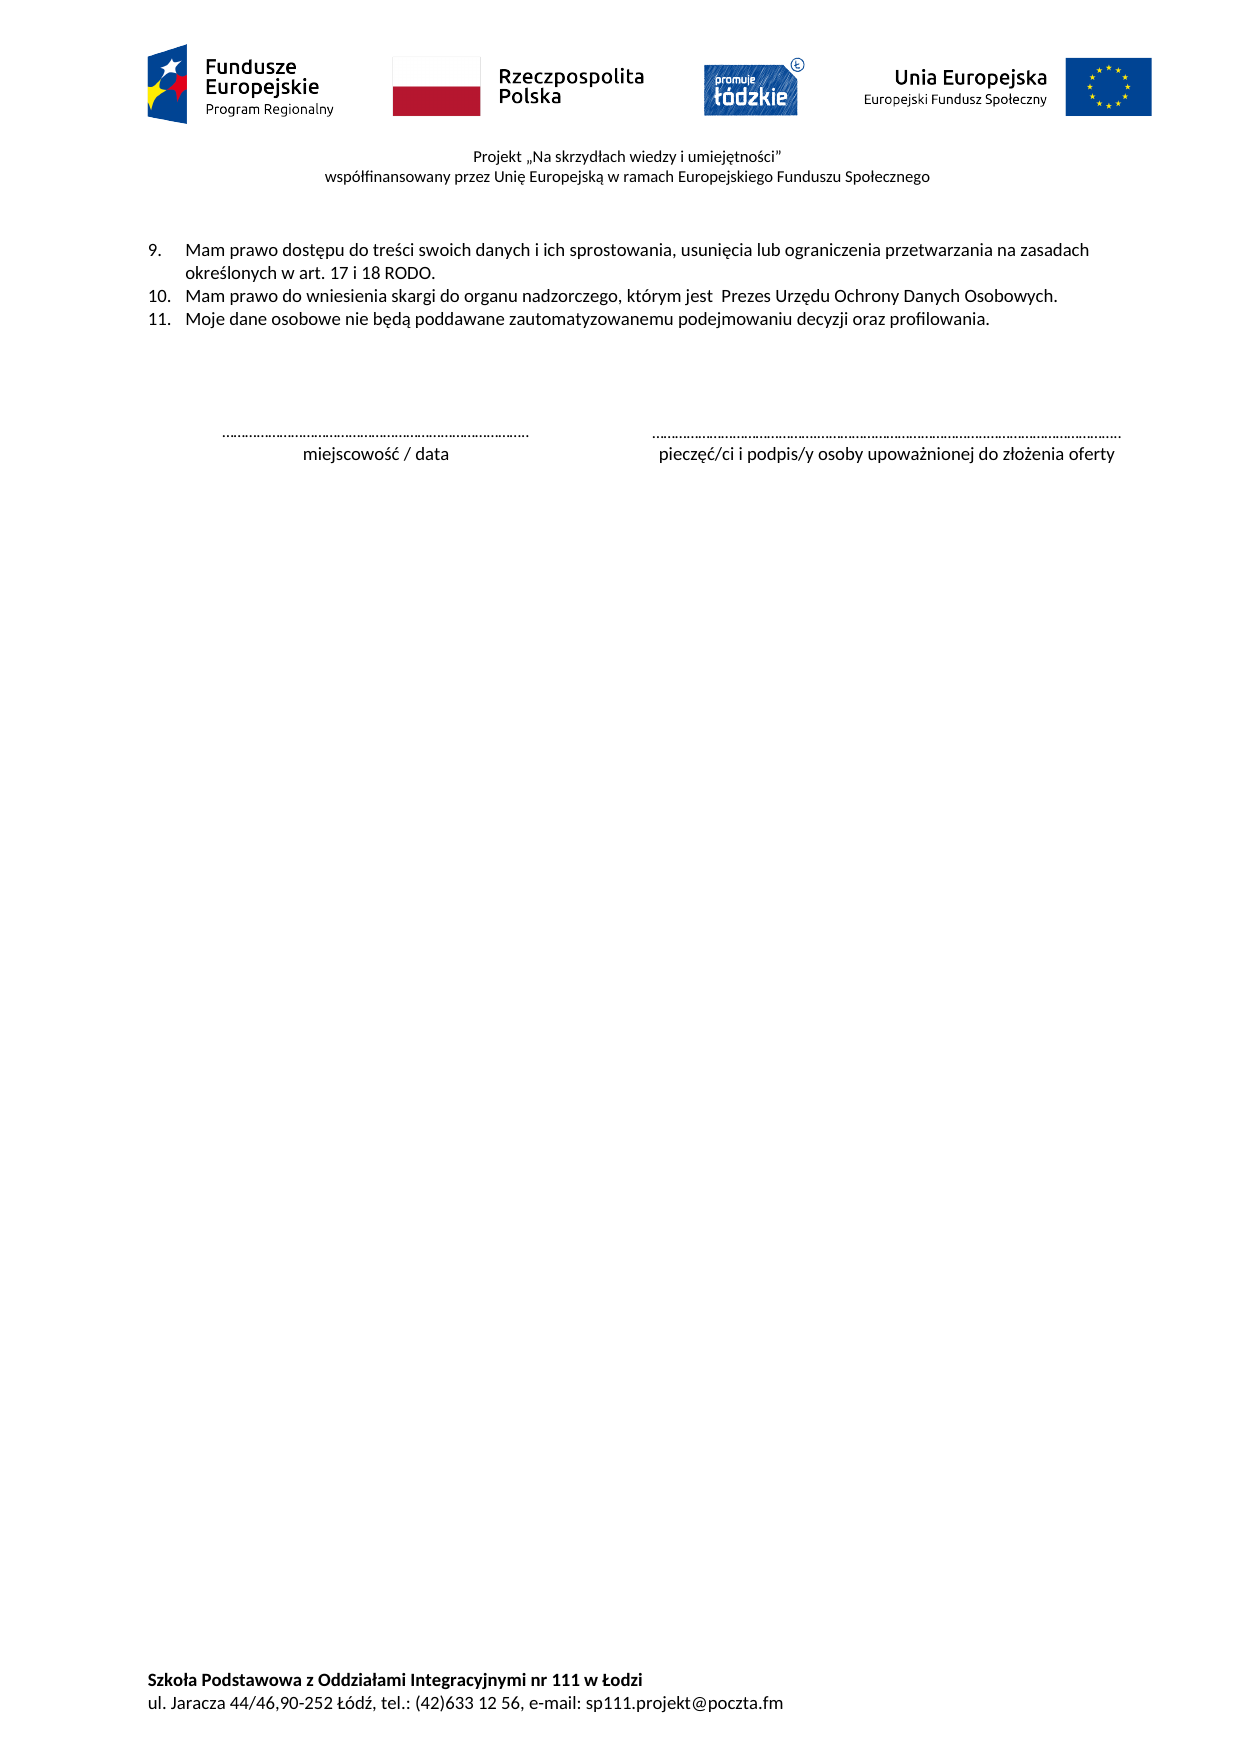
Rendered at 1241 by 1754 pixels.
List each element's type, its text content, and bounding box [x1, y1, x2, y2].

list Mam prawo dostępu do treści swoich danych i ich sprostowania, usunięcia lub ograniczenia przetwarzania na zasadach określonych w art. 17 i 18 RODO. [148, 238, 1152, 284]
list Moje dane osobowe nie będą poddawane zautomatyzowanemu podejmowaniu decyzji oraz profilowania. [148, 307, 1152, 330]
list Mam prawo do wniesienia skargi do organu nadzorczego, którym jest Prezes Urzędu Ochrony Danych Osobowych. [148, 284, 1152, 307]
picture [147, 44, 1152, 124]
